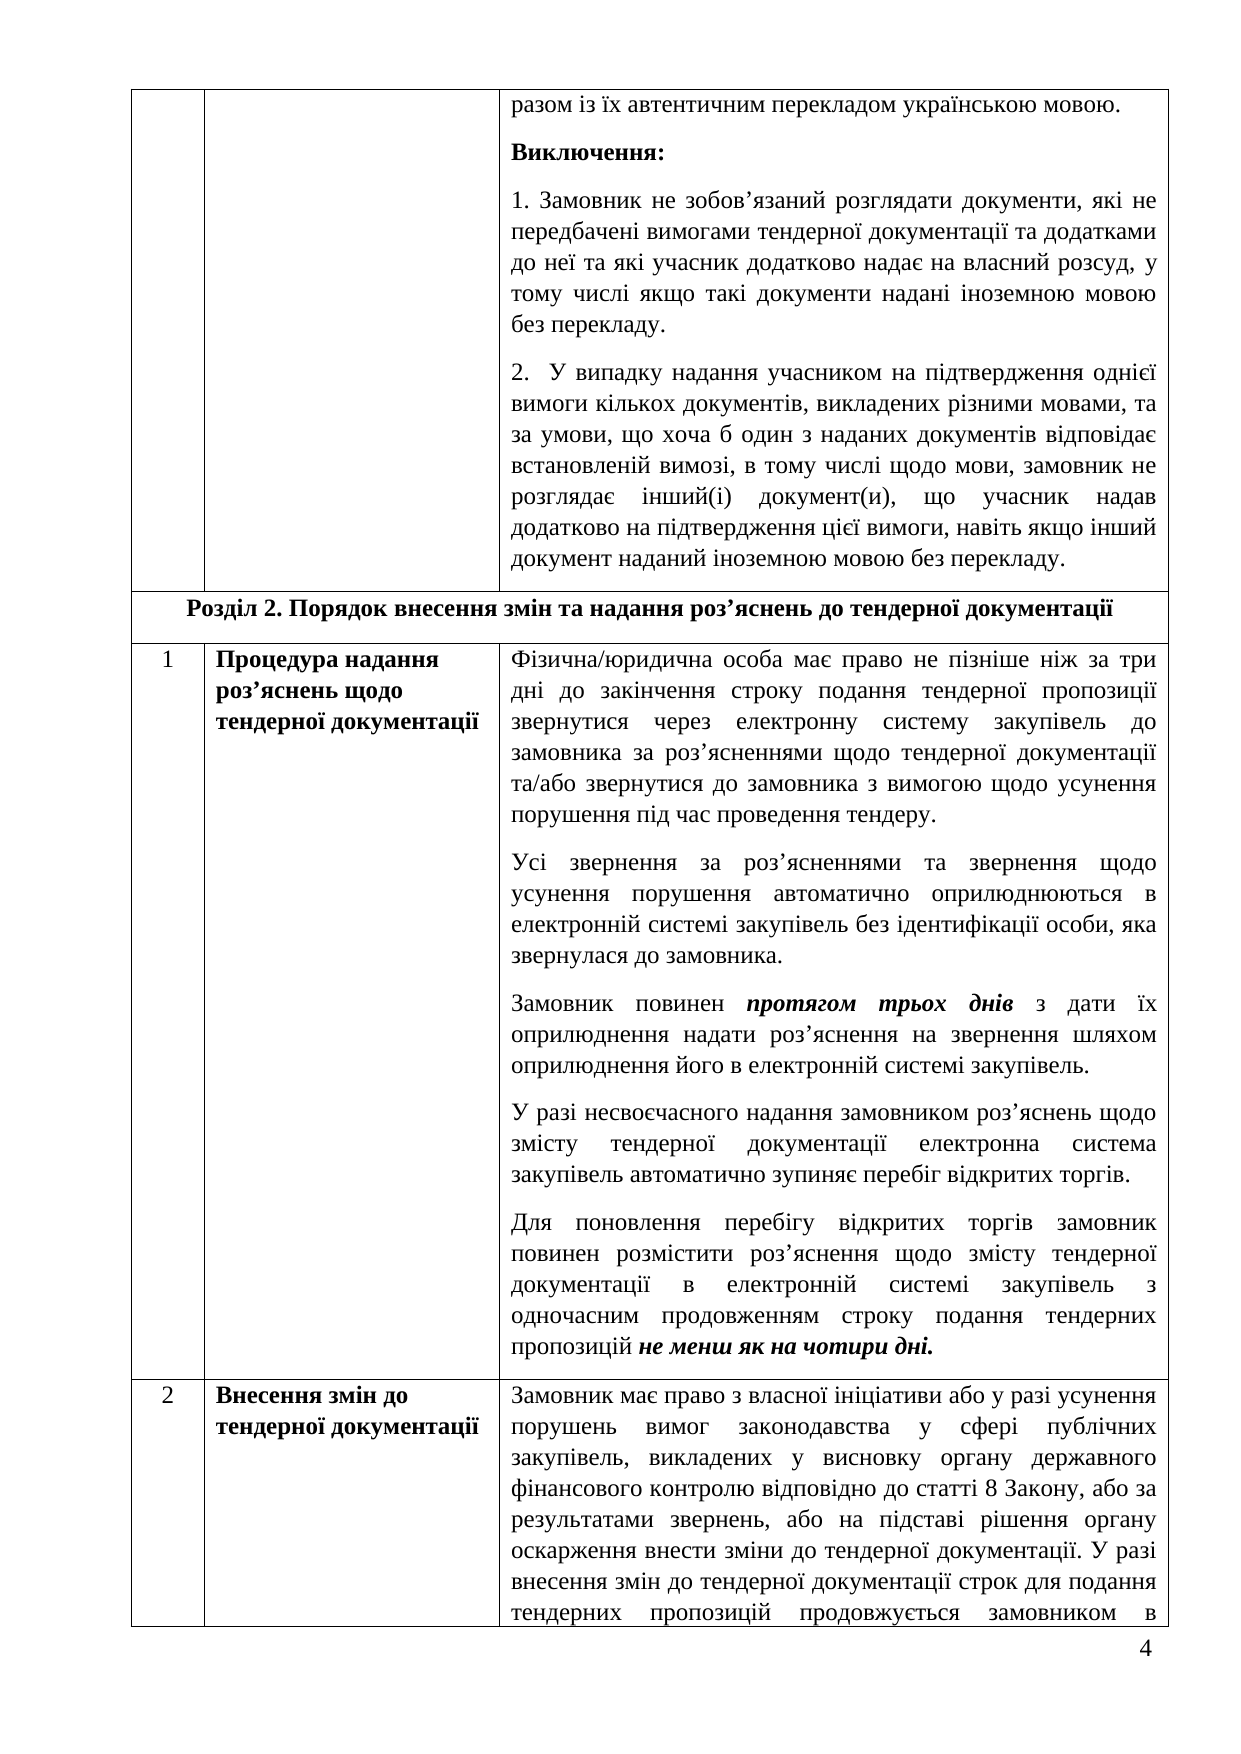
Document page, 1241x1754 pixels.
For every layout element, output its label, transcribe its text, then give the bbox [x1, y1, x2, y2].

table_cell Процедура надання роз’яснень щодо тендерної документації [205, 644, 499, 1379]
table_cell Розділ 2. Порядок внесення змін та надання роз’яснень до тендерної документації [132, 592, 1168, 643]
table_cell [500, 90, 1168, 591]
table_cell 1 [132, 644, 204, 1379]
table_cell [500, 1380, 1168, 1626]
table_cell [205, 1380, 499, 1626]
table_cell 2 [132, 1380, 204, 1626]
table_cell 7 [132, 90, 204, 591]
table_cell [205, 90, 499, 591]
table_cell Фізична/юридична особа має право не пізніше ніж за три дні до закінчення строку подання тендерної пропозиції звернутися через електронну систему закупівель до замовника за роз’ясненнями щодо тендерної документації та/або звернутися до замовника з вимогою щодо усунення порушення під час проведення тендеру. Усі звернення за роз’ясненнями та звернення щодо усунення порушення автоматично оприлюднюються в електронній системі закупівель без ідентифікації особи, яка звернулася до замовника. Замовник повинен протягом трьох днів з дати їх оприлюднення надати роз’яснення на звернення шляхом оприлюднення його в електронній системі закупівель. У разі несвоєчасного надання замовником роз’яснень щодо змісту тендерної документації електронна система закупівель автоматично зупиняє перебіг відкритих торгів. Для поновлення перебігу відкритих торгів замовник повинен розмістити роз’яснення щодо змісту тендерної документації в електронній системі закупівель з одночасним продовженням строку подання тендерних пропозицій не менш як на чотири дні. [500, 644, 1168, 1379]
